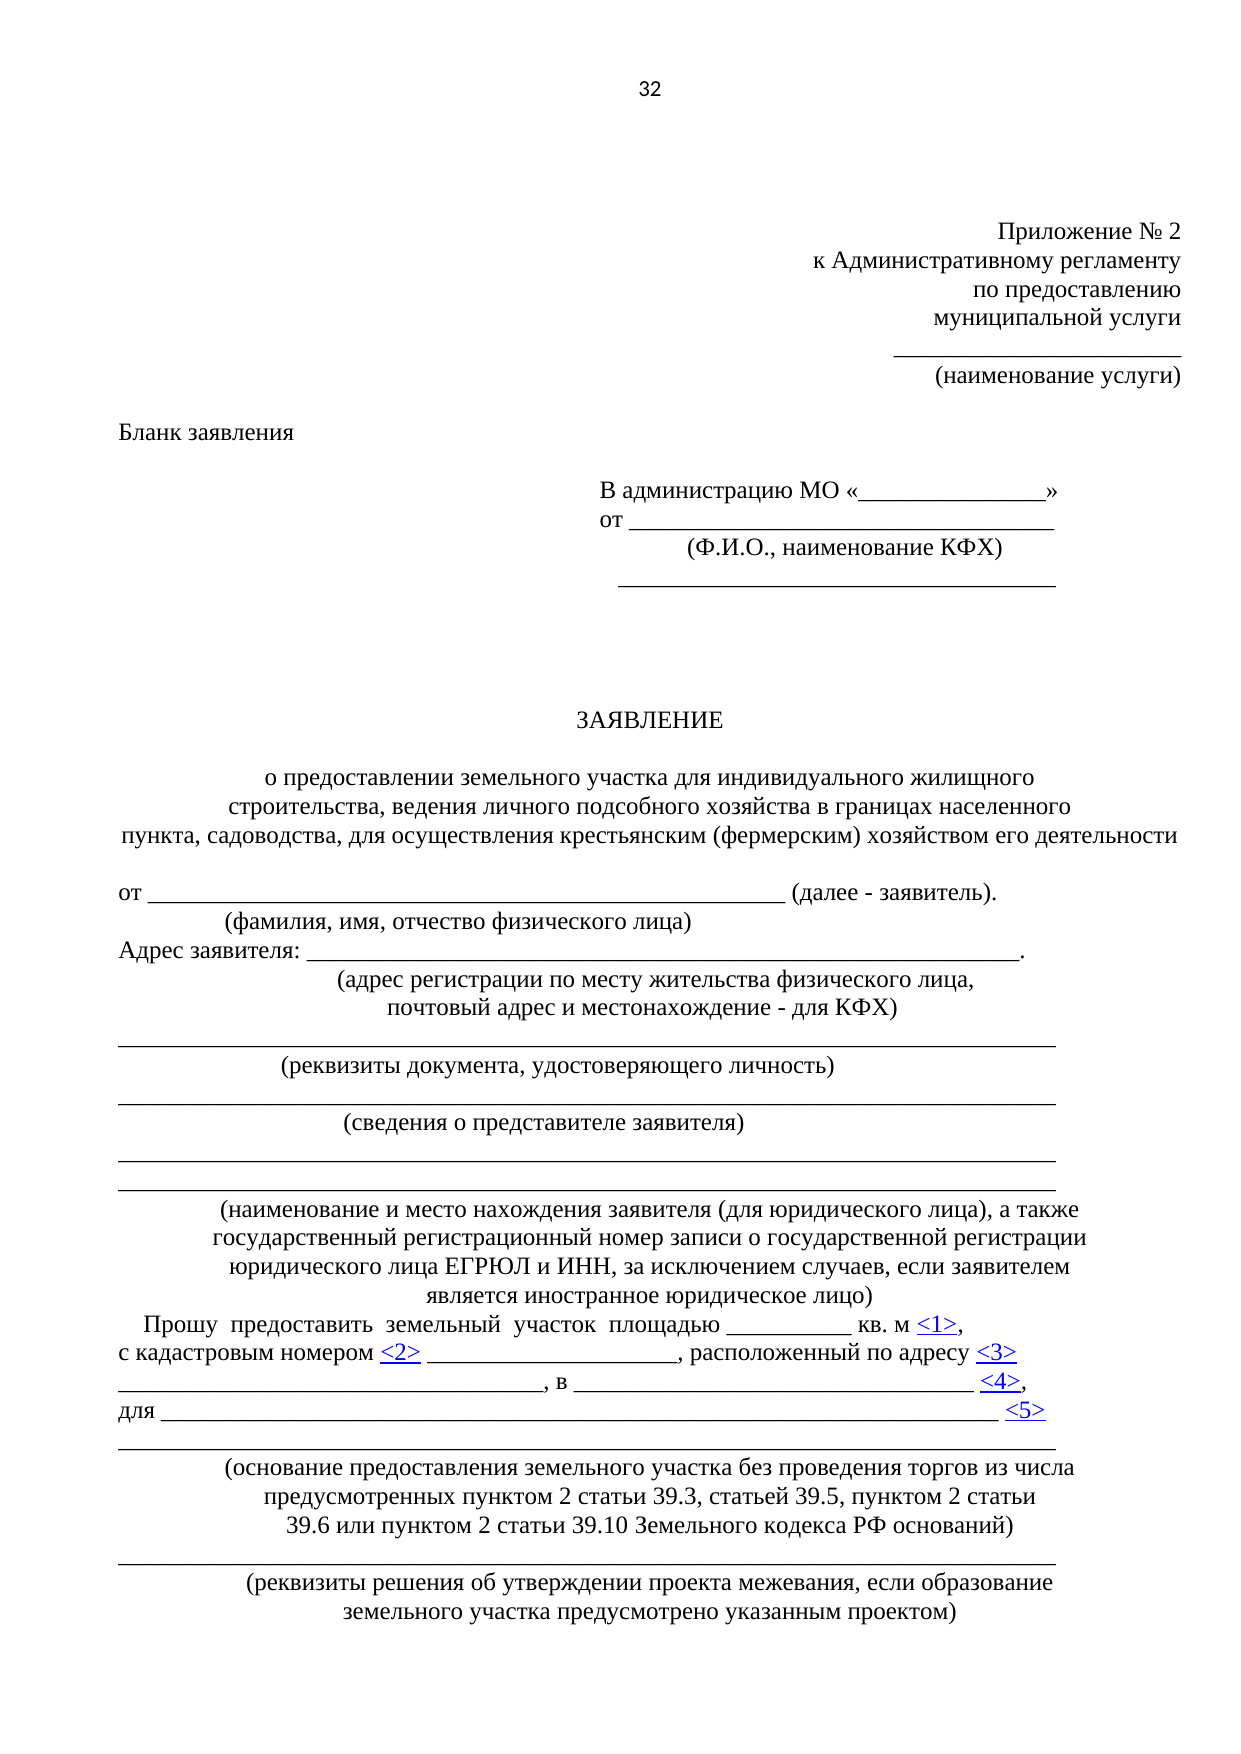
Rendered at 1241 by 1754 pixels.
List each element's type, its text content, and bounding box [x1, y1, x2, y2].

text для ___________________________________________________________________ <5> [118, 1395, 1181, 1424]
text пункта, садоводства, для осуществления крестьянским (фермерским) хозяйством его деятельности [118, 820, 1181, 849]
text (реквизиты документа, удостоверяющего личность) [118, 1050, 1181, 1079]
text (адрес регистрации по месту жительства физического лица, [118, 964, 1181, 992]
text предусмотренных пунктом 2 статьи 39.3, статьей 39.5, пунктом 2 статьи [118, 1481, 1181, 1510]
text почтовый адрес и местонахождение - для КФХ) [118, 992, 1181, 1021]
text государственный регистрационный номер записи о государственной регистрации [118, 1222, 1181, 1251]
text к Административному регламенту [118, 245, 1181, 274]
text Приложение № 2 [118, 216, 1181, 245]
text Прошу предоставить земельный участок площадью __________ кв. м <1>, [118, 1309, 1181, 1337]
text от __________________________________ [118, 504, 1181, 532]
text от ___________________________________________________ (далее - заявитель). [118, 877, 1181, 906]
text ___________________________________________________________________________ [118, 1424, 1181, 1452]
text (наименование услуги) [118, 360, 1181, 389]
text ЗАЯВЛЕНИЕ [118, 705, 1181, 734]
text юридического лица ЕГРЮЛ и ИНН, за исключением случаев, если заявителем [118, 1251, 1181, 1280]
text является иностранное юридическое лицо) [118, 1280, 1181, 1309]
text о предоставлении земельного участка для индивидуального жилищного [118, 762, 1181, 791]
text с кадастровым номером <2> ____________________, расположенный по адресу <3> [118, 1337, 1181, 1366]
text Бланк заявления [118, 417, 1181, 446]
text 39.6 или пунктом 2 статьи 39.10 Земельного кодекса РФ оснований) [118, 1510, 1181, 1539]
text __________________________________, в ________________________________ <4>, [118, 1366, 1181, 1395]
text Адрес заявителя: _________________________________________________________. [118, 935, 1181, 964]
text ___________________________________ [118, 561, 1181, 590]
text (основание предоставления земельного участка без проведения торгов из числа [118, 1452, 1181, 1481]
text (наименование и место нахождения заявителя (для юридического лица), а также [118, 1194, 1181, 1222]
text (фамилия, имя, отчество физического лица) [118, 906, 1181, 935]
text (Ф.И.О., наименование КФХ) [118, 532, 1181, 561]
text ___________________________________________________________________________ [118, 1136, 1181, 1165]
text муниципальной услуги [118, 302, 1181, 331]
text _______________________ [118, 331, 1181, 360]
text ___________________________________________________________________________ [118, 1079, 1181, 1107]
text ___________________________________________________________________________ [118, 1021, 1181, 1050]
text по предоставлению [118, 274, 1181, 302]
text строительства, ведения личного подсобного хозяйства в границах населенного [118, 791, 1181, 820]
text земельного участка предусмотрено указанным проектом) [118, 1596, 1181, 1625]
text (сведения о представителе заявителя) [118, 1107, 1181, 1136]
text (реквизиты решения об утверждении проекта межевания, если образование [118, 1567, 1181, 1596]
text ___________________________________________________________________________ [118, 1165, 1181, 1194]
text В администрацию МО «_______________» [118, 475, 1181, 504]
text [118, 1539, 1181, 1567]
